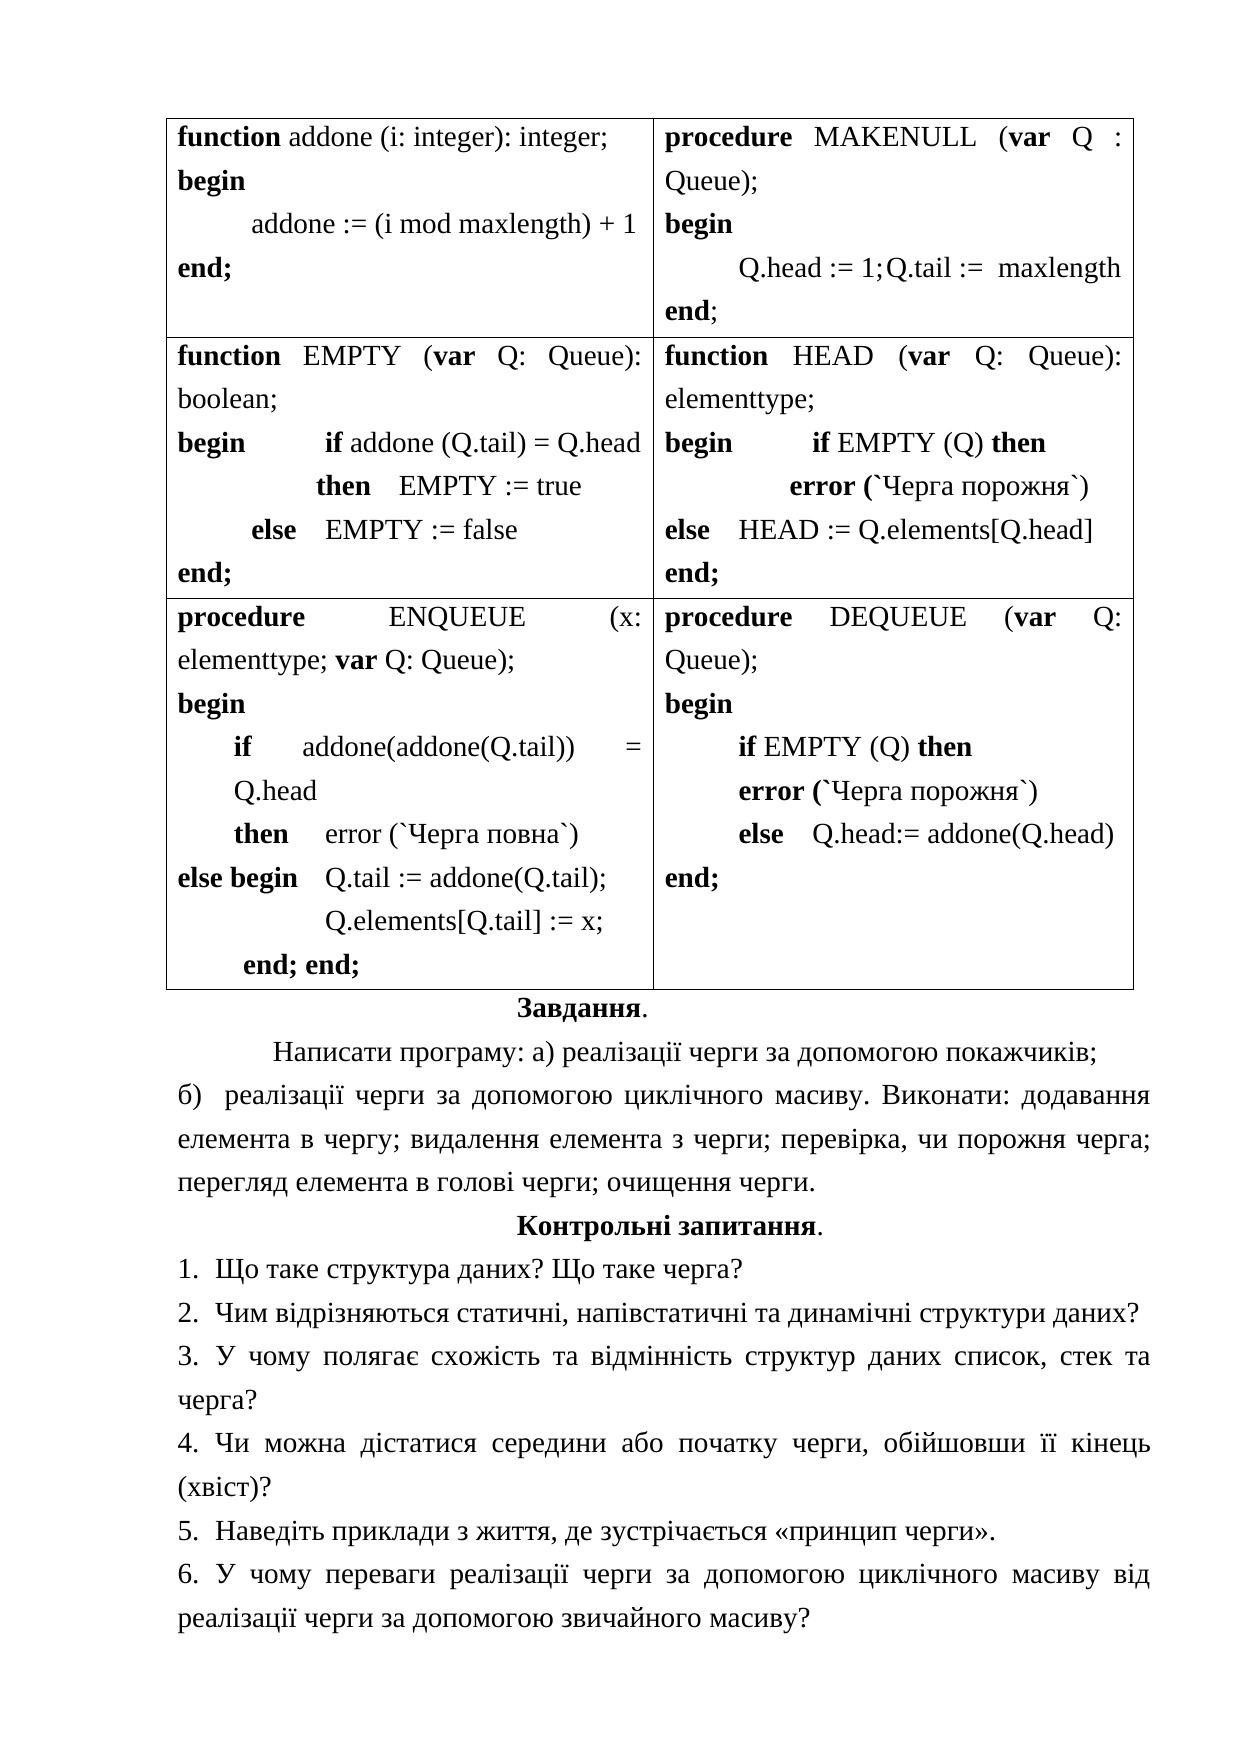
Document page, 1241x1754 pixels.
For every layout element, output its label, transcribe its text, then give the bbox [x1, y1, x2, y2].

table_cell procedure ENQUEUE (x: elementtype; var Q: Queue); begin if addone(addone(Q.tail)) = Q.head then error (`Черга повна`) else begin Q.tail := addone(Q.tail); Q.elements[Q.tail] := x; end; end; [167, 599, 653, 989]
text Завдання. [252, 990, 1152, 1024]
list Що таке структура даних? Що таке черга? [177, 1251, 1152, 1285]
text Написати програму: а) реалізації черги за допомогою покажчиків; [177, 1034, 1152, 1067]
list Чим відрізняються статичні, напівстатичні та динамічні структури даних? [177, 1295, 1152, 1328]
list Чи можна дістатися середини або початку черги, обійшовши її кінець (хвіст)? [177, 1426, 1152, 1503]
table_cell procedure DEQUEUE (var Q: Queue); begin if EMPTY (Q) then error (`Черга порожня`) else Q.head:= addone(Q.head) end; [654, 599, 1133, 989]
table_cell function EMPTY (var Q: Queue): boolean; begin if addone (Q.tail) = Q.head then EMPTY := true else EMPTY := false end; [167, 338, 653, 598]
list У чому полягає схожість та відмінність структур даних список, стек та черга? [177, 1338, 1152, 1416]
list Наведіть приклади з життя, де зустрічається «принцип черги». [177, 1513, 1152, 1546]
list У чому переваги реалізації черги за допомогою циклічного масиву від реалізації черги за допомогою звичайного масиву? [177, 1556, 1152, 1633]
table_header procedure MAKENULL (var Q : Queue); begin Q.head := 1; Q.tail := maxlength end; [654, 119, 1133, 337]
table_cell function HEAD (var Q: Queue): elementtype; begin if EMPTY (Q) then error (`Черга порожня`) else HEAD := Q.elements[Q.head] end; [654, 338, 1133, 598]
text б) реалізації черги за допомогою циклічного масиву. Виконати: додавання елемента в чергу; видалення елемента з черги; перевірка, чи порожня черга; перегляд елемента в голові черги; очищення черги. [177, 1077, 1152, 1198]
text Контрольні запитання. [252, 1208, 1152, 1241]
table_header function addone (i: integer): integer; begin addone := (і mod maxlength) + 1 end; [167, 119, 653, 337]
